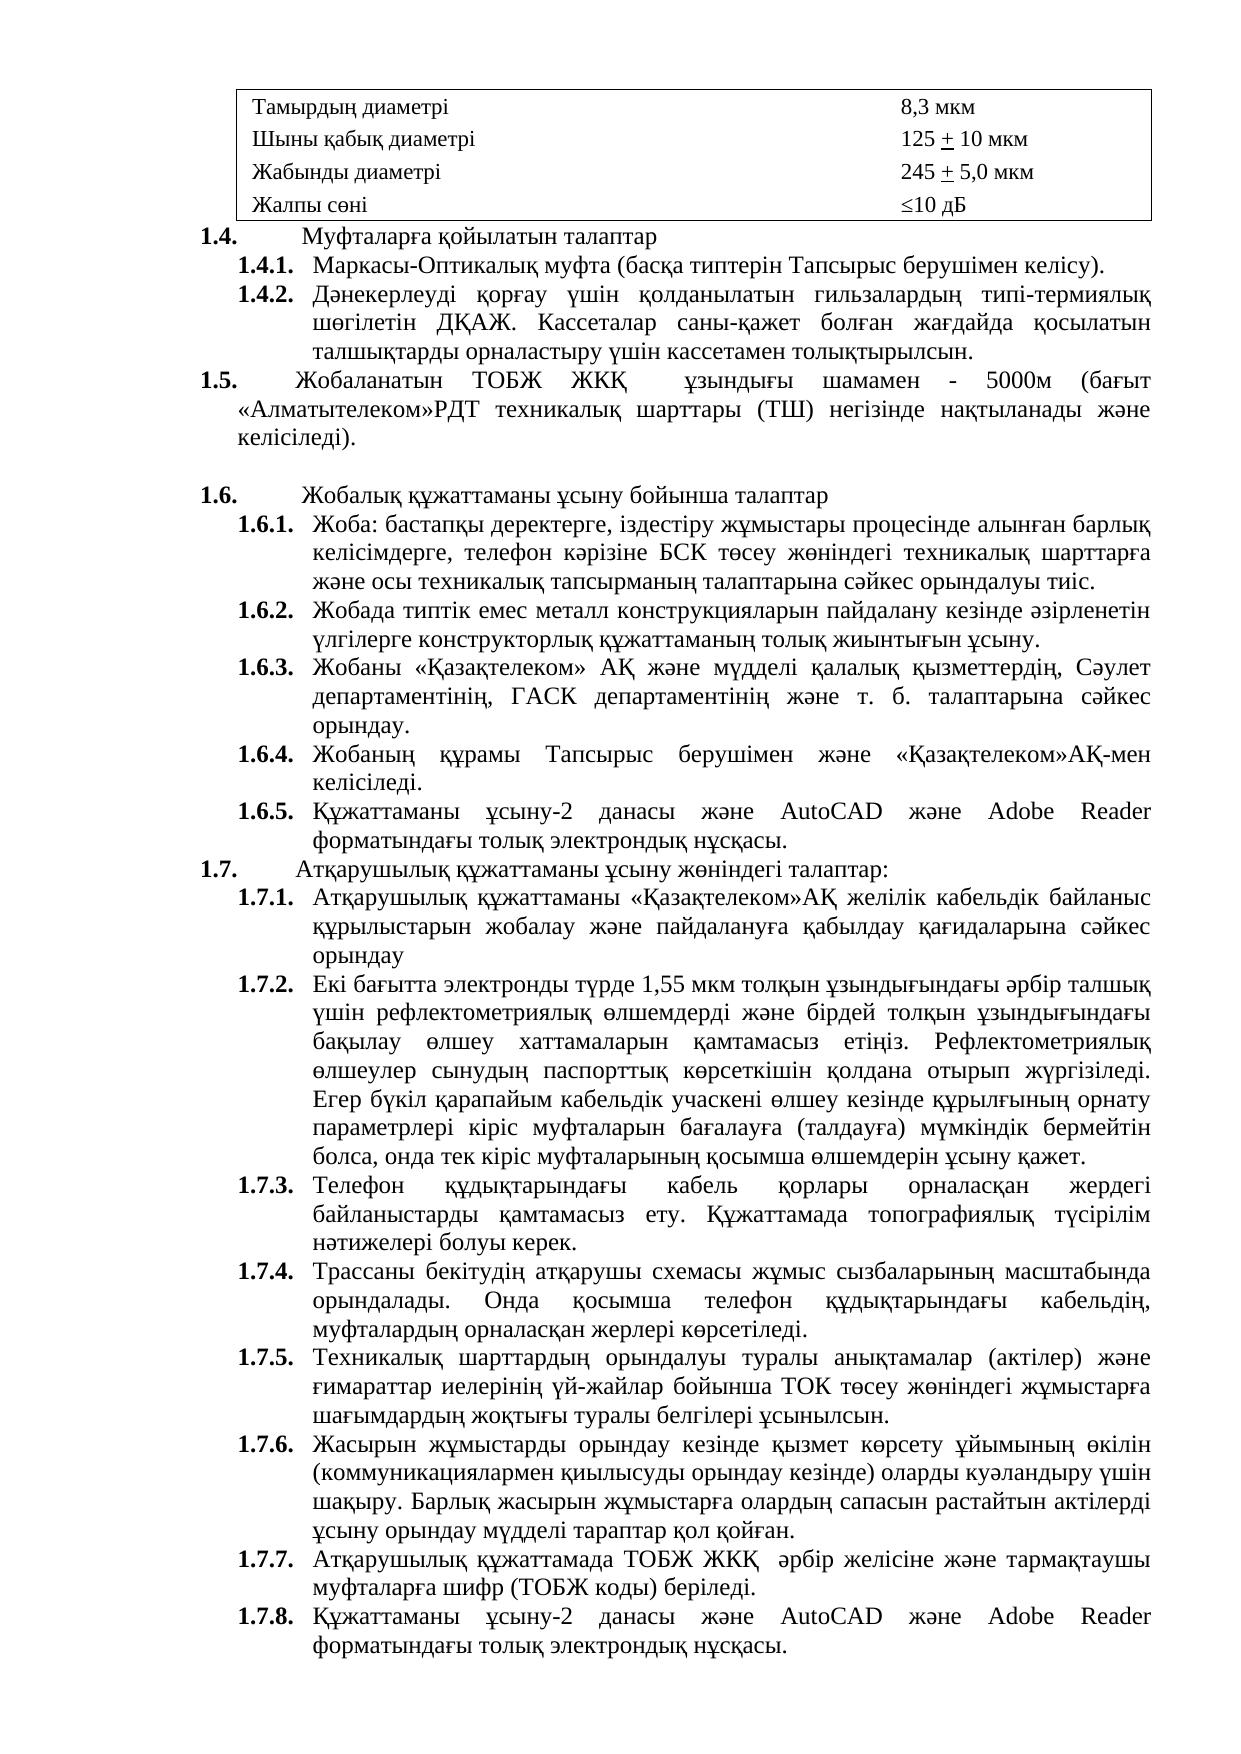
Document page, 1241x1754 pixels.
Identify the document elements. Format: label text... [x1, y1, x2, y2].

list Техникалық шарттардың орындалуы туралы анықтамалар (актілер) және ғимараттар иелерінің үй-жайлар бойынша ТОК төсеу жөніндегі жұмыстарға шағымдардың жоқтығы туралы белгілері ұсынылсын. [237, 1342, 1152, 1429]
list Жобаланатын ТОБЖ ЖКҚ ұзындығы шамамен - 5000м (бағыт «Алматытелеком»РДТ техникалық шарттары (ТШ) негізінде нақтыланады және келісіледі). [200, 365, 1152, 451]
list Жобаны «Қазақтелеком» АҚ және мүдделі қалалық қызметтердің, Сәулет департаментінің, ГАСК департаментінің және т. б. талаптарына сәйкес орындау. [237, 652, 1152, 739]
list Жобада типтік емес металл конструкцияларын пайдалану кезінде әзірленетін үлгілерге конструкторлық құжаттаманың толық жиынтығын ұсыну. [237, 595, 1152, 652]
list Атқарушылық құжаттамада ТОБЖ ЖКҚ әрбір желісіне және тармақтаушы муфталарға шифр (ТОБЖ коды) беріледі. [237, 1544, 1152, 1601]
list Құжаттаманы ұсыну-2 данасы және AutoCAD және Adobe Reader форматындағы толық электрондық нұсқасы. [237, 796, 1152, 854]
list Құжаттаманы ұсыну-2 данасы және AutoCAD және Adobe Reader форматындағы толық электрондық нұсқасы. [237, 1601, 1152, 1659]
list Атқарушылық құжаттаманы «Қазақтелеком»АҚ желілік кабельдік байланыс құрылыстарын жобалау және пайдалануға қабылдау қағидаларына сәйкес орындау [237, 882, 1152, 969]
list Жобаның құрамы Тапсырыс берушімен және «Қазақтелеком»АҚ-мен келісіледі. [237, 739, 1152, 796]
list Жасырын жұмыстарды орындау кезінде қызмет көрсету ұйымының өкілін (коммуникациялармен қиылысуды орындау кезінде) оларды куәландыру үшін шақыру. Барлық жасырын жұмыстарға олардың сапасын растайтын актілерді ұсыну орындау мүдделі тараптар қол қойған. [237, 1429, 1152, 1544]
list Телефон құдықтарындағы кабель қорлары орналасқан жердегі байланыстарды қамтамасыз ету. Құжаттамада топографиялық түсірілім нәтижелері болуы керек. [237, 1170, 1152, 1256]
list Маркасы-Оптикалық муфта (басқа типтерін Тапсырыс берушімен келісу). [237, 250, 1152, 279]
list Атқарушылық құжаттаманы ұсыну жөніндегі талаптар: [200, 854, 1152, 882]
list Трассаны бекітудің атқарушы схемасы жұмыс сызбаларының масштабында орындалады. Онда қосымша телефон құдықтарындағы кабельдің, муфталардың орналасқан жерлері көрсетіледі. [237, 1256, 1152, 1342]
list Жобалық құжаттаманы ұсыну бойынша талаптар [200, 480, 1152, 509]
list Муфталарға қойылатын талаптар [200, 221, 1152, 250]
table_header [237, 90, 1151, 220]
list Жоба: бастапқы деректерге, іздестіру жұмыстары процесінде алынған барлық келісімдерге, телефон кәрізіне БСК төсеу жөніндегі техникалық шарттарға және осы техникалық тапсырманың талаптарына сәйкес орындалуы тиіс. [237, 509, 1152, 595]
list Екі бағытта электронды түрде 1,55 мкм толқын ұзындығындағы әрбір талшық үшін рефлектометриялық өлшемдерді және бірдей толқын ұзындығындағы бақылау өлшеу хаттамаларын қамтамасыз етіңіз. Рефлектометриялық өлшеулер сынудың паспорттық көрсеткішін қолдана отырып жүргізіледі. Егер бүкіл қарапайым кабельдік учаскені өлшеу кезінде құрылғының орнату параметрлері кіріс муфталарын бағалауға (талдауға) мүмкіндік бермейтін болса, онда тек кіріс муфталарының қосымша өлшемдерін ұсыну қажет. [237, 969, 1152, 1170]
list Дәнекерлеуді қорғау үшін қолданылатын гильзалардың типі-термиялық шөгілетін ДҚАЖ. Кассеталар саны-қажет болған жағдайда қосылатын талшықтарды орналастыру үшін кассетамен толықтырылсын. [237, 279, 1152, 365]
